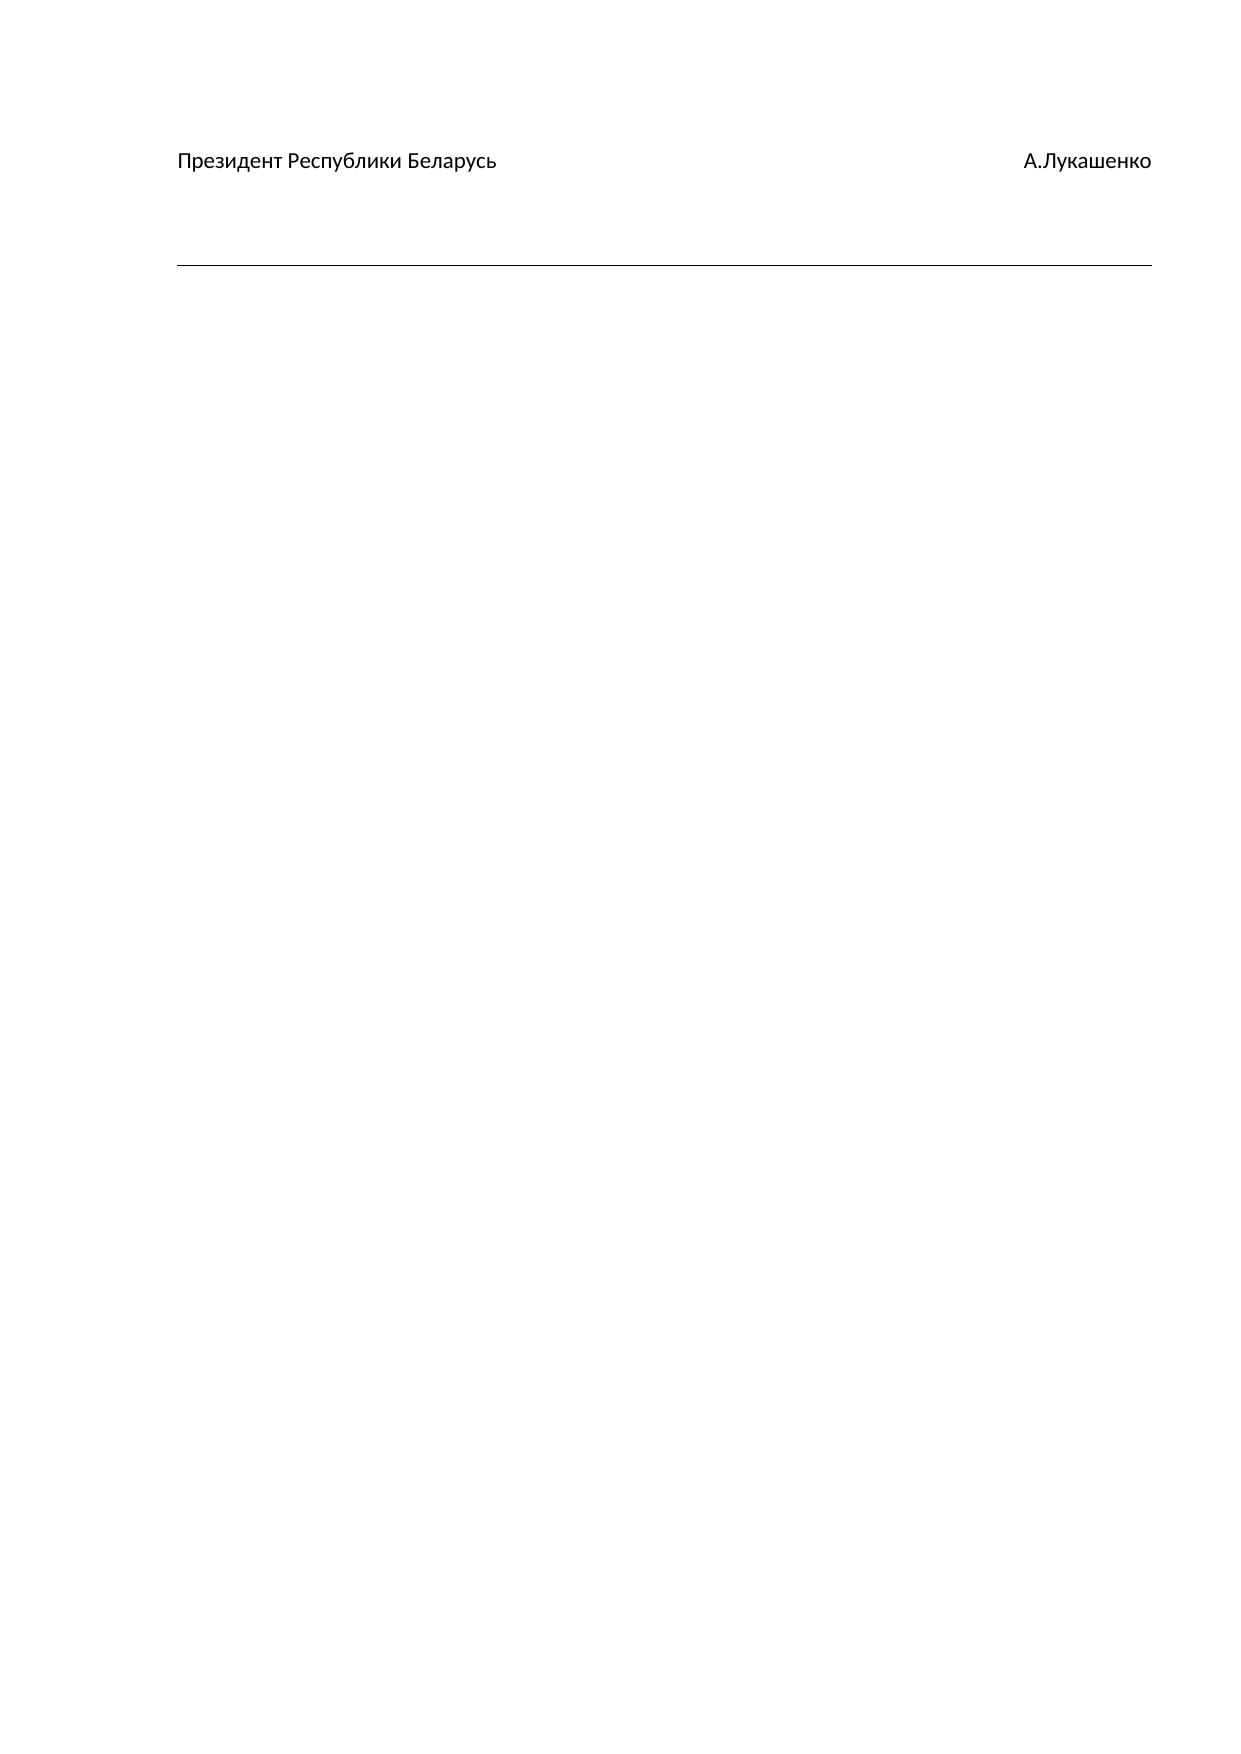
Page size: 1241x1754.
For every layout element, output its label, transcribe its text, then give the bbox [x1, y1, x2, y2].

text Президент Республики Беларусь А.Лукашенко [177, 146, 1152, 202]
